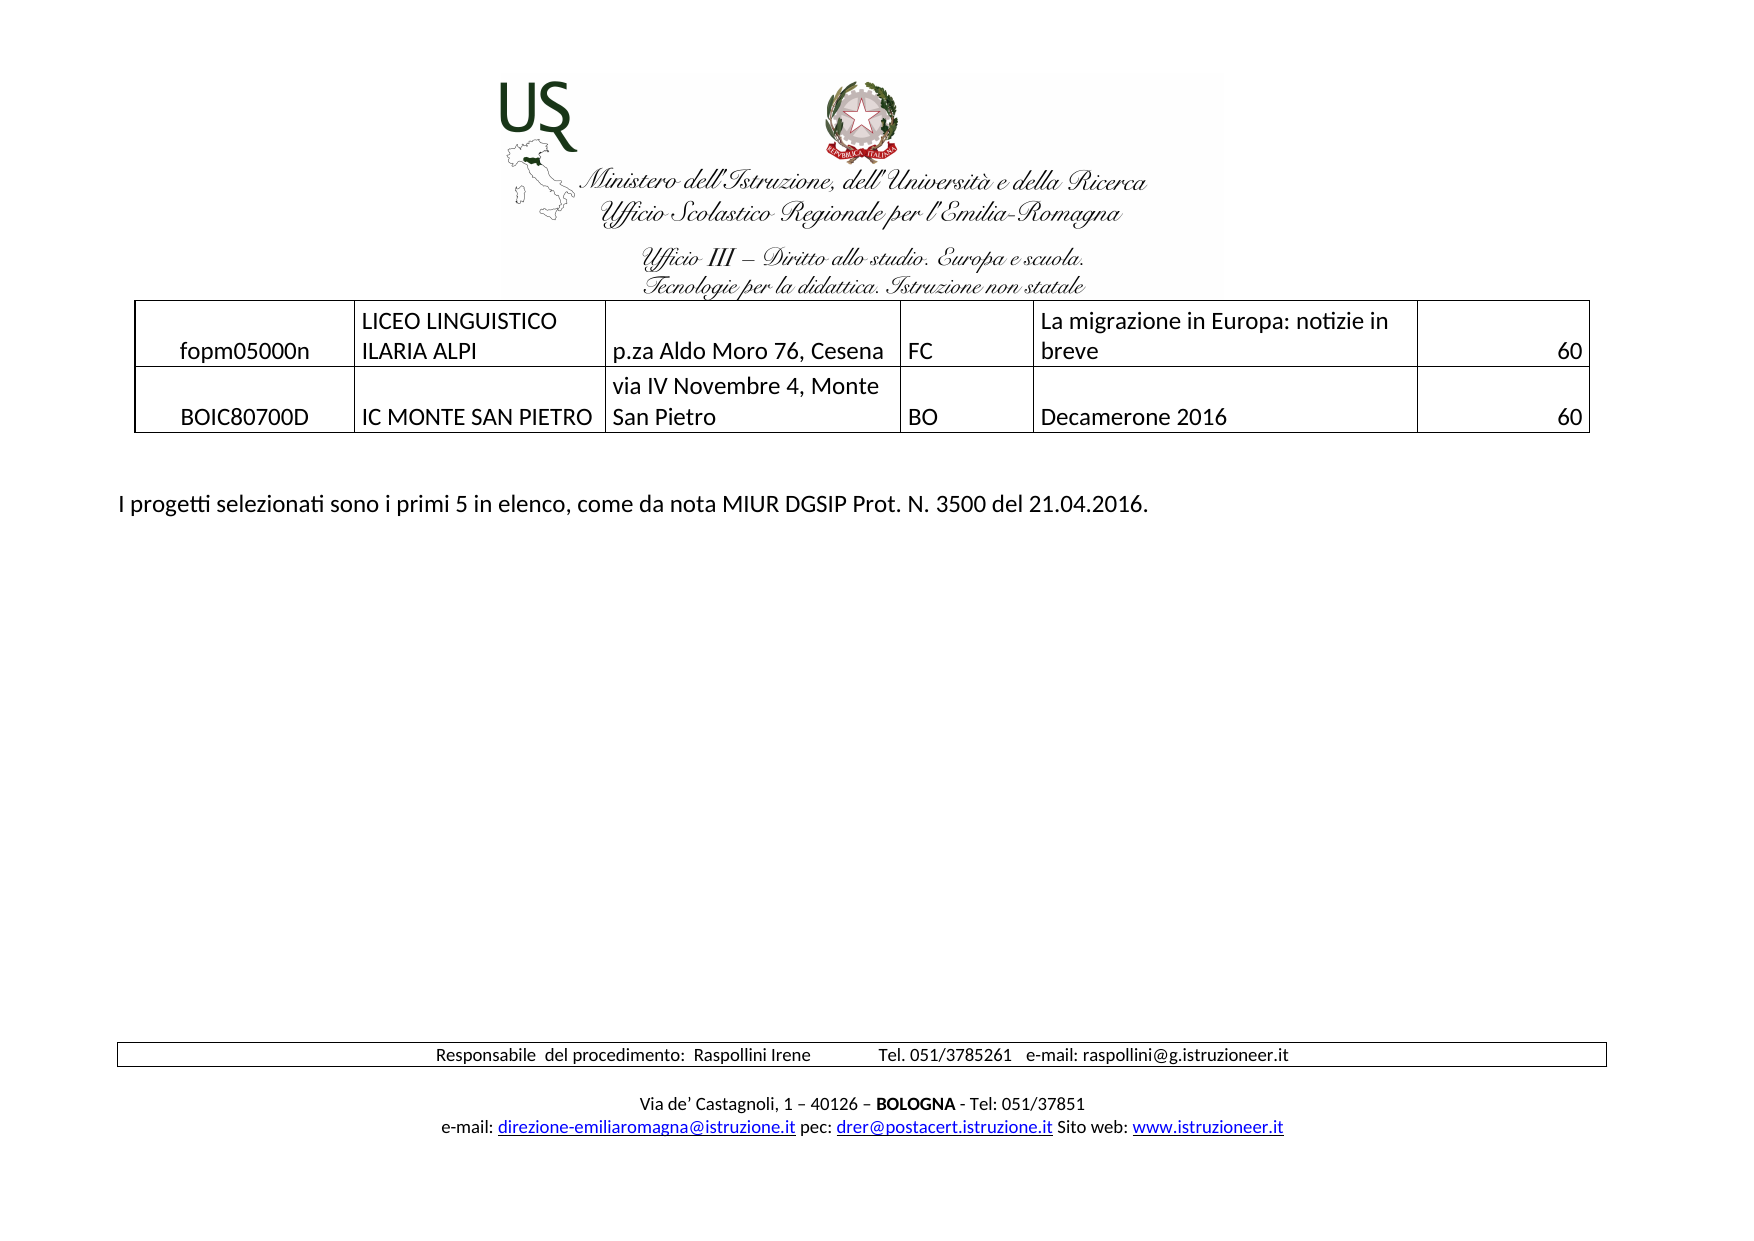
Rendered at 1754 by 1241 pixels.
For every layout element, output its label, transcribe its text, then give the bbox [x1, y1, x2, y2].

table_cell IC MONTE SAN PIETRO [355, 367, 605, 432]
table_cell FC [901, 301, 1033, 366]
table_cell BO [901, 367, 1033, 432]
table_cell 60 [1418, 367, 1589, 432]
table_cell LICEO LINGUISTICO ILARIA ALPI [355, 301, 605, 366]
table_cell BOIC80700D [136, 367, 354, 432]
table_cell via IV Novembre 4, Monte San Pietro [606, 367, 900, 432]
table_cell fopm05000n [136, 301, 354, 366]
picture [500, 73, 1224, 300]
table_cell 60 [1418, 301, 1589, 366]
table_cell La migrazione in Europa: notizie in breve [1034, 301, 1417, 366]
table_cell Decamerone 2016 [1034, 367, 1417, 432]
table_cell p.za Aldo Moro 76, Cesena [606, 301, 900, 366]
text I progetti selezionati sono i primi 5 in elenco, come da nota MIUR DGSIP Prot. N. 3500 del 21.04.2016. [118, 488, 1606, 519]
